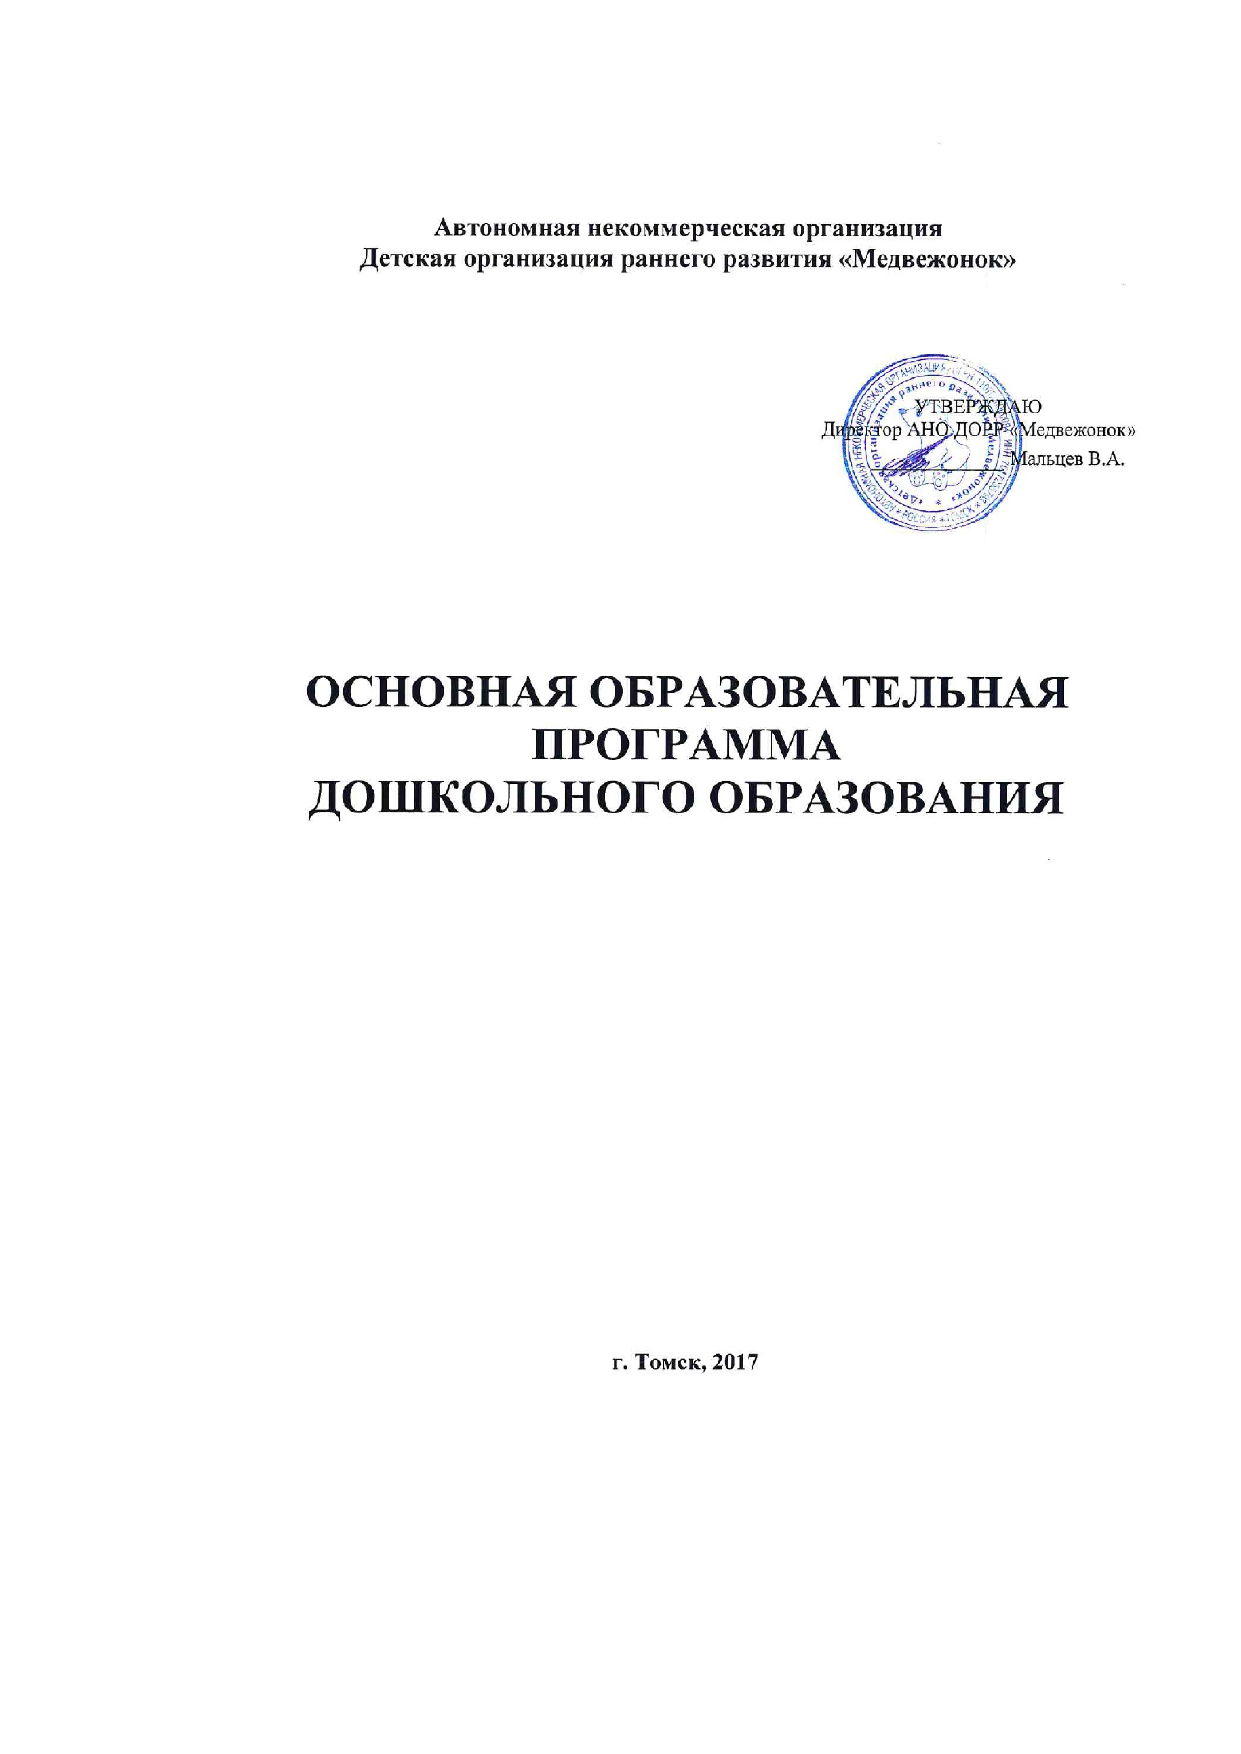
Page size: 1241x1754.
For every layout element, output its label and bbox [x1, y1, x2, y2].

picture [177, 118, 1152, 1497]
